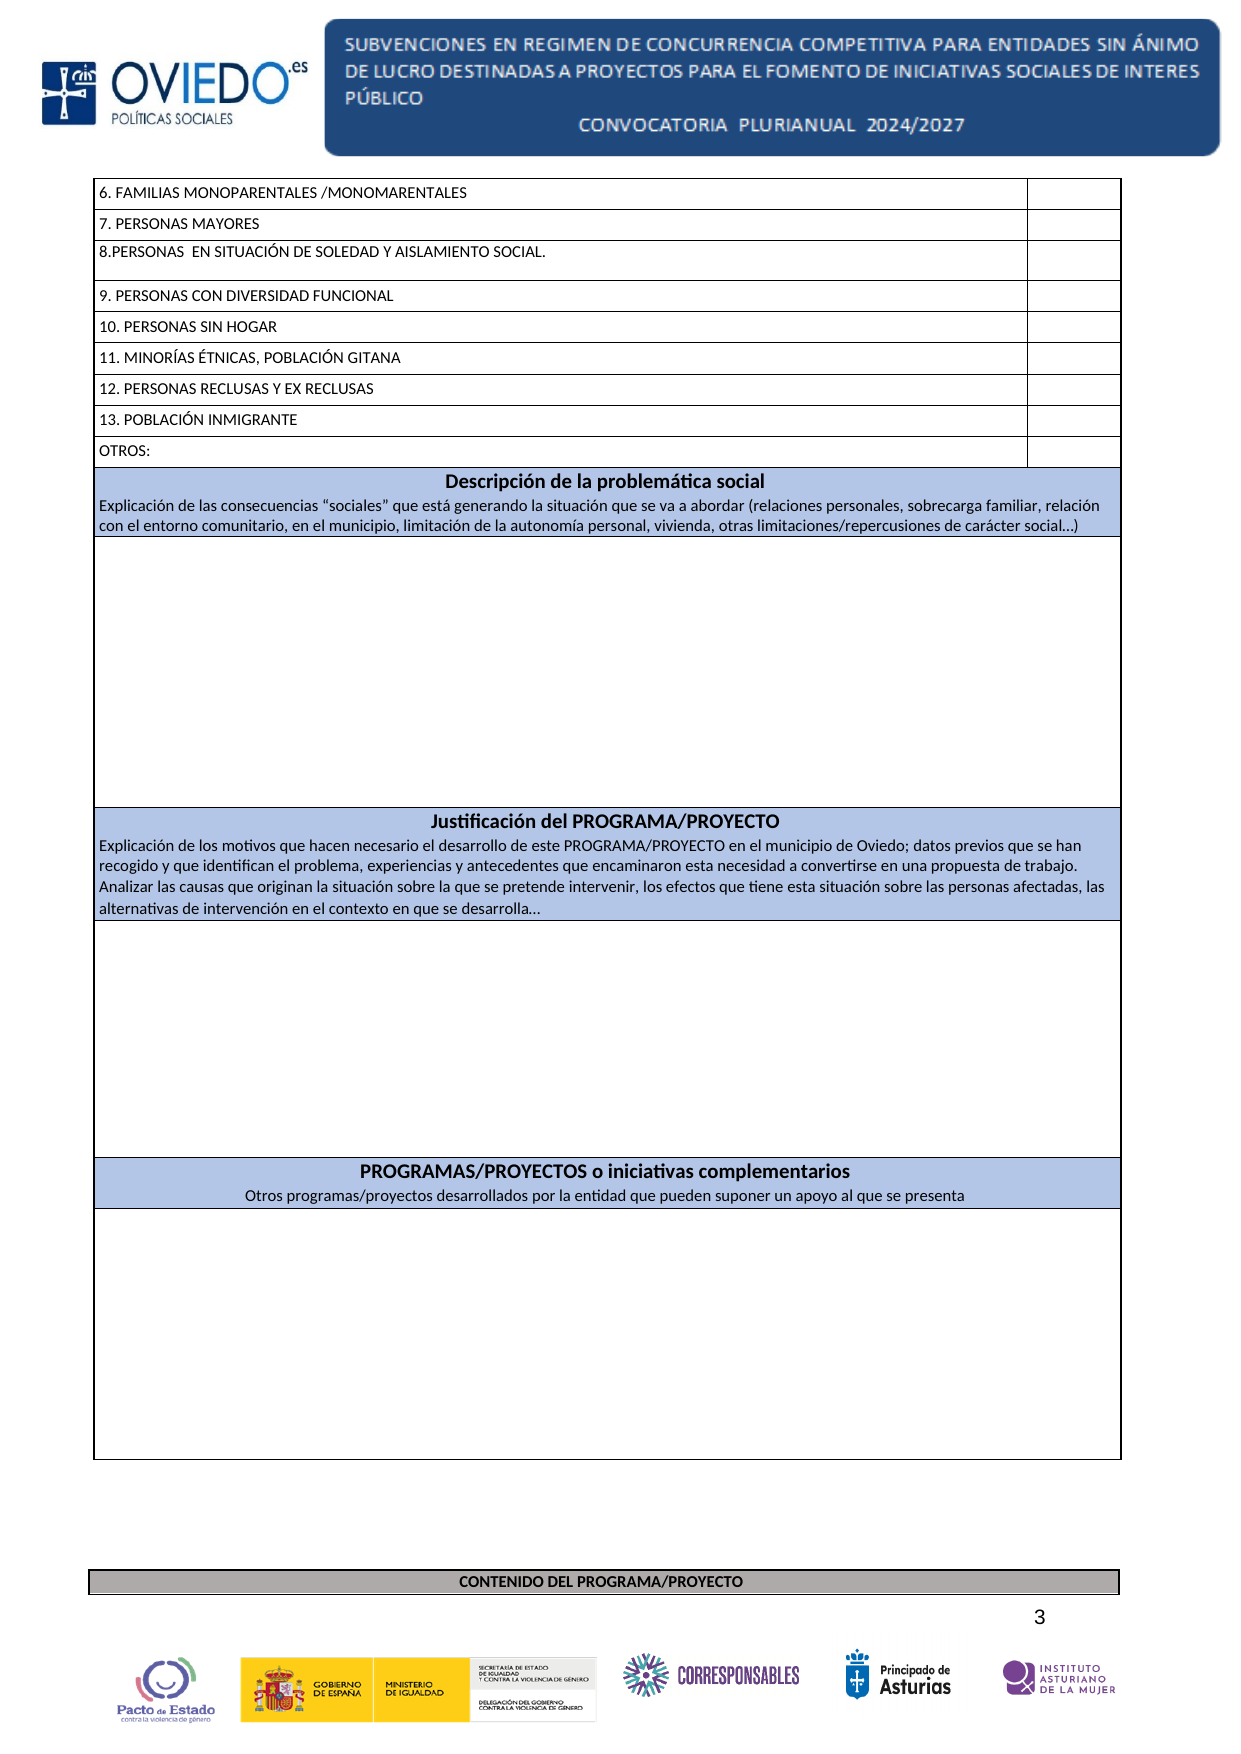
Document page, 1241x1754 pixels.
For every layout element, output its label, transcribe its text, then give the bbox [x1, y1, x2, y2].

table_cell [1028, 312, 1120, 342]
table_cell [1028, 375, 1120, 404]
table_cell [1028, 343, 1120, 373]
table_cell 8.PERSONAS EN SITUACIÓN DE SOLEDAD Y AISLAMIENTO SOCIAL. [95, 241, 1027, 280]
picture [829, 1631, 967, 1717]
table_cell PROGRAMAS/PROYECTOS o iniciativas complementarios Otros programas/proyectos desarrollados por la entidad que pueden suponer un apoyo al que se presenta [95, 1158, 1120, 1208]
table_cell 9. PERSONAS CON DIVERSIDAD FUNCIONAL [95, 281, 1027, 311]
table_cell [1028, 241, 1120, 280]
table_cell OTROS: [95, 437, 1027, 467]
table_cell 13. POBLACIÓN INMIGRANTE [95, 406, 1027, 436]
table_cell [1028, 406, 1120, 436]
table_cell [95, 921, 1120, 1157]
table_cell [95, 1209, 1120, 1458]
table_cell [1028, 437, 1120, 467]
picture [323, 18, 1223, 157]
table_cell 7. PERSONAS MAYORES [95, 210, 1027, 240]
table_cell [1028, 210, 1120, 240]
table_cell [1028, 179, 1120, 209]
table_header CONTENIDO DEL PROGRAMA/PROYECTO [90, 1571, 1118, 1593]
table_cell 12. PERSONAS RECLUSAS Y EX RECLUSAS [95, 375, 1027, 404]
table_cell [1028, 281, 1120, 311]
table_cell Justificación del PROGRAMA/PROYECTO Explicación de los motivos que hacen necesario el desarrollo de este PROGRAMA/PROYECTO en el municipio de Oviedo; datos previos que se han recogido y que identifican el problema, experiencias y antecedentes que encaminaron esta necesidad a convertirse en una propuesta de trabajo. Analizar las causas que originan la situación sobre la que se pretende intervenir, los efectos que tiene esta situación sobre las personas afectadas, las alternativas de intervención en el contexto en que se desarrolla… [95, 808, 1120, 920]
table_cell [95, 537, 1120, 807]
table_cell 11. MINORÍAS ÉTNICAS, POBLACIÓN GITANA [95, 343, 1027, 373]
table_cell 10. PERSONAS SIN HOGAR [95, 312, 1027, 342]
table_cell 6. FAMILIAS MONOPARENTALES /MONOMARENTALES [95, 179, 1027, 209]
table_cell Descripción de la problemática social Explicación de las consecuencias “sociales” que está generando la situación que se va a abordar (relaciones personales, sobrecarga familiar, relación con el entorno comunitario, en el municipio, limitación de la autonomía personal, vivienda, otras limitaciones/repercusiones de carácter social…) [95, 468, 1120, 536]
picture [623, 1653, 799, 1697]
picture [37, 53, 309, 128]
picture [105, 1653, 602, 1726]
picture [1003, 1660, 1119, 1697]
